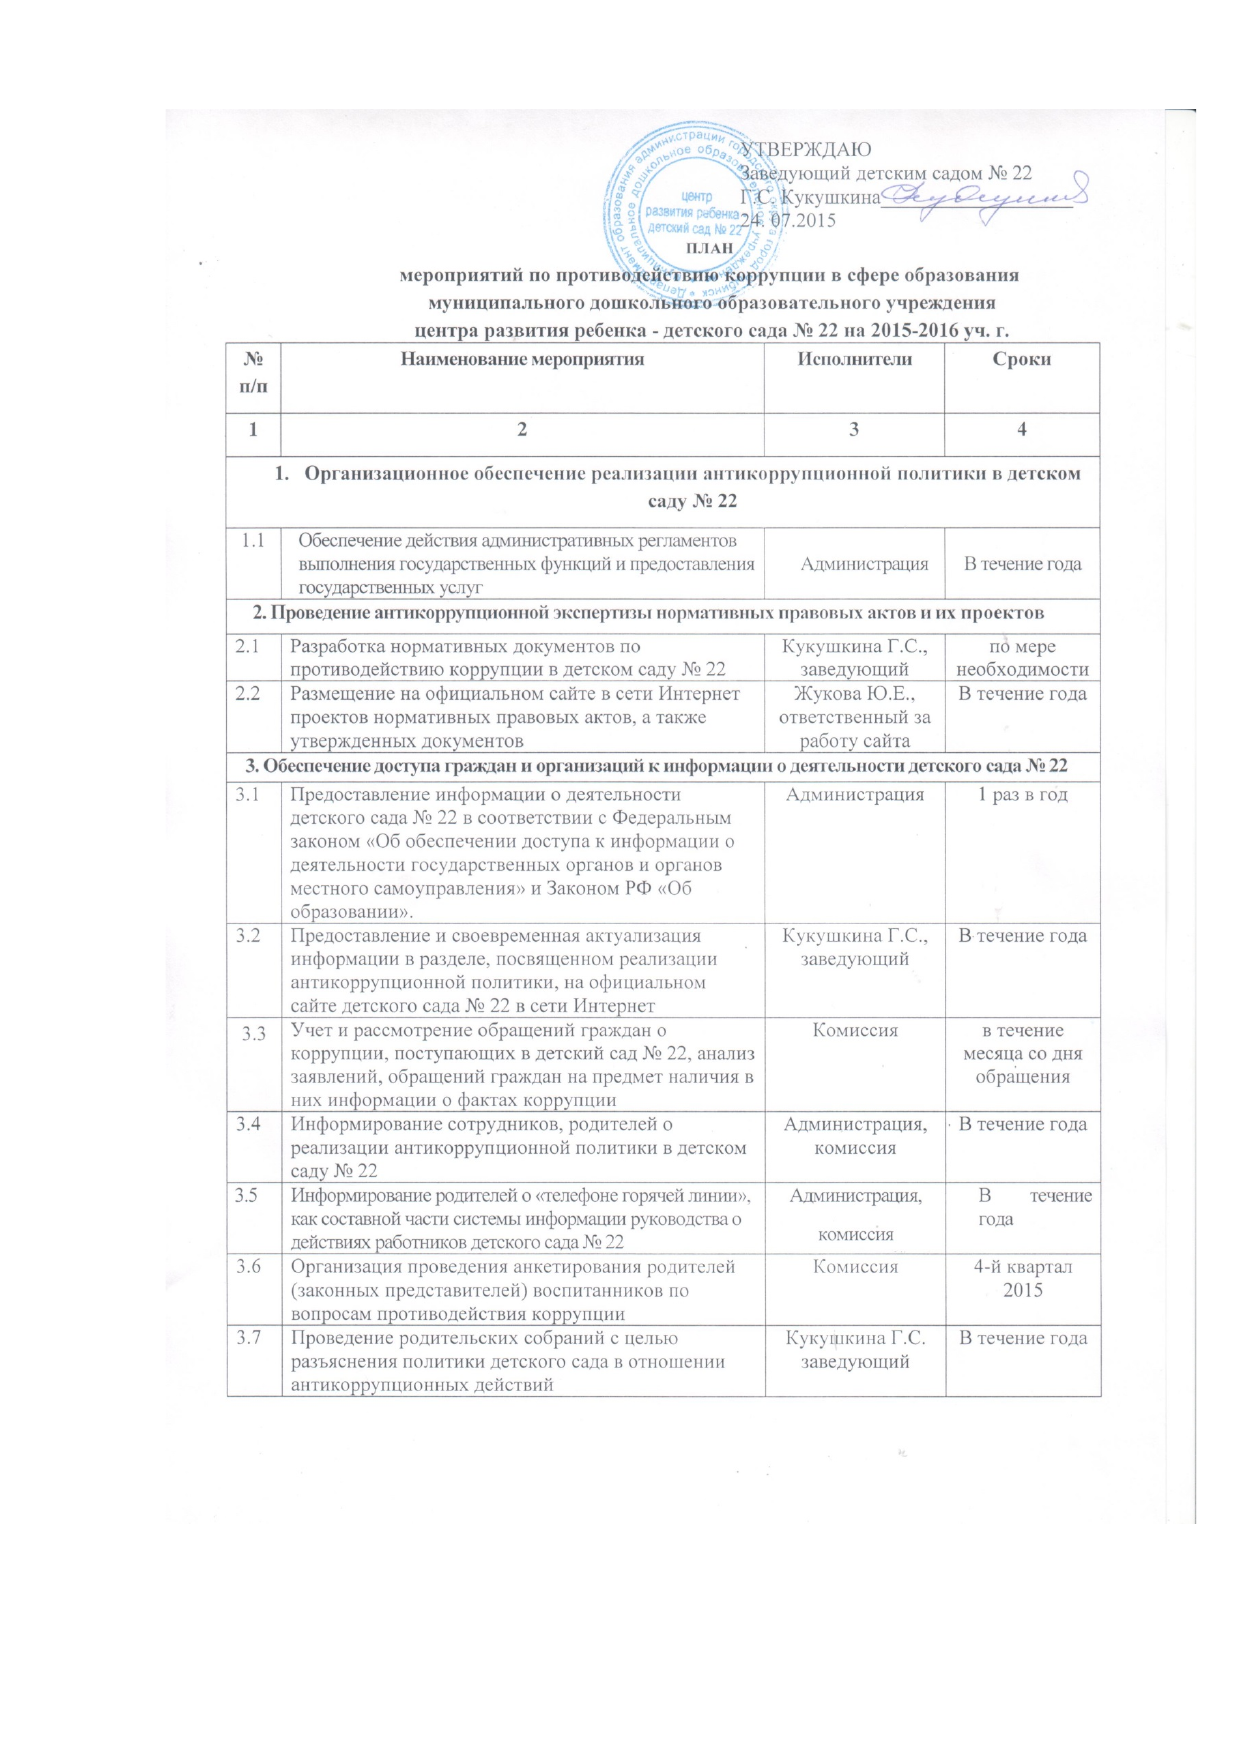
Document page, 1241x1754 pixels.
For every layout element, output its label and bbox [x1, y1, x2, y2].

picture [165, 109, 1197, 1524]
